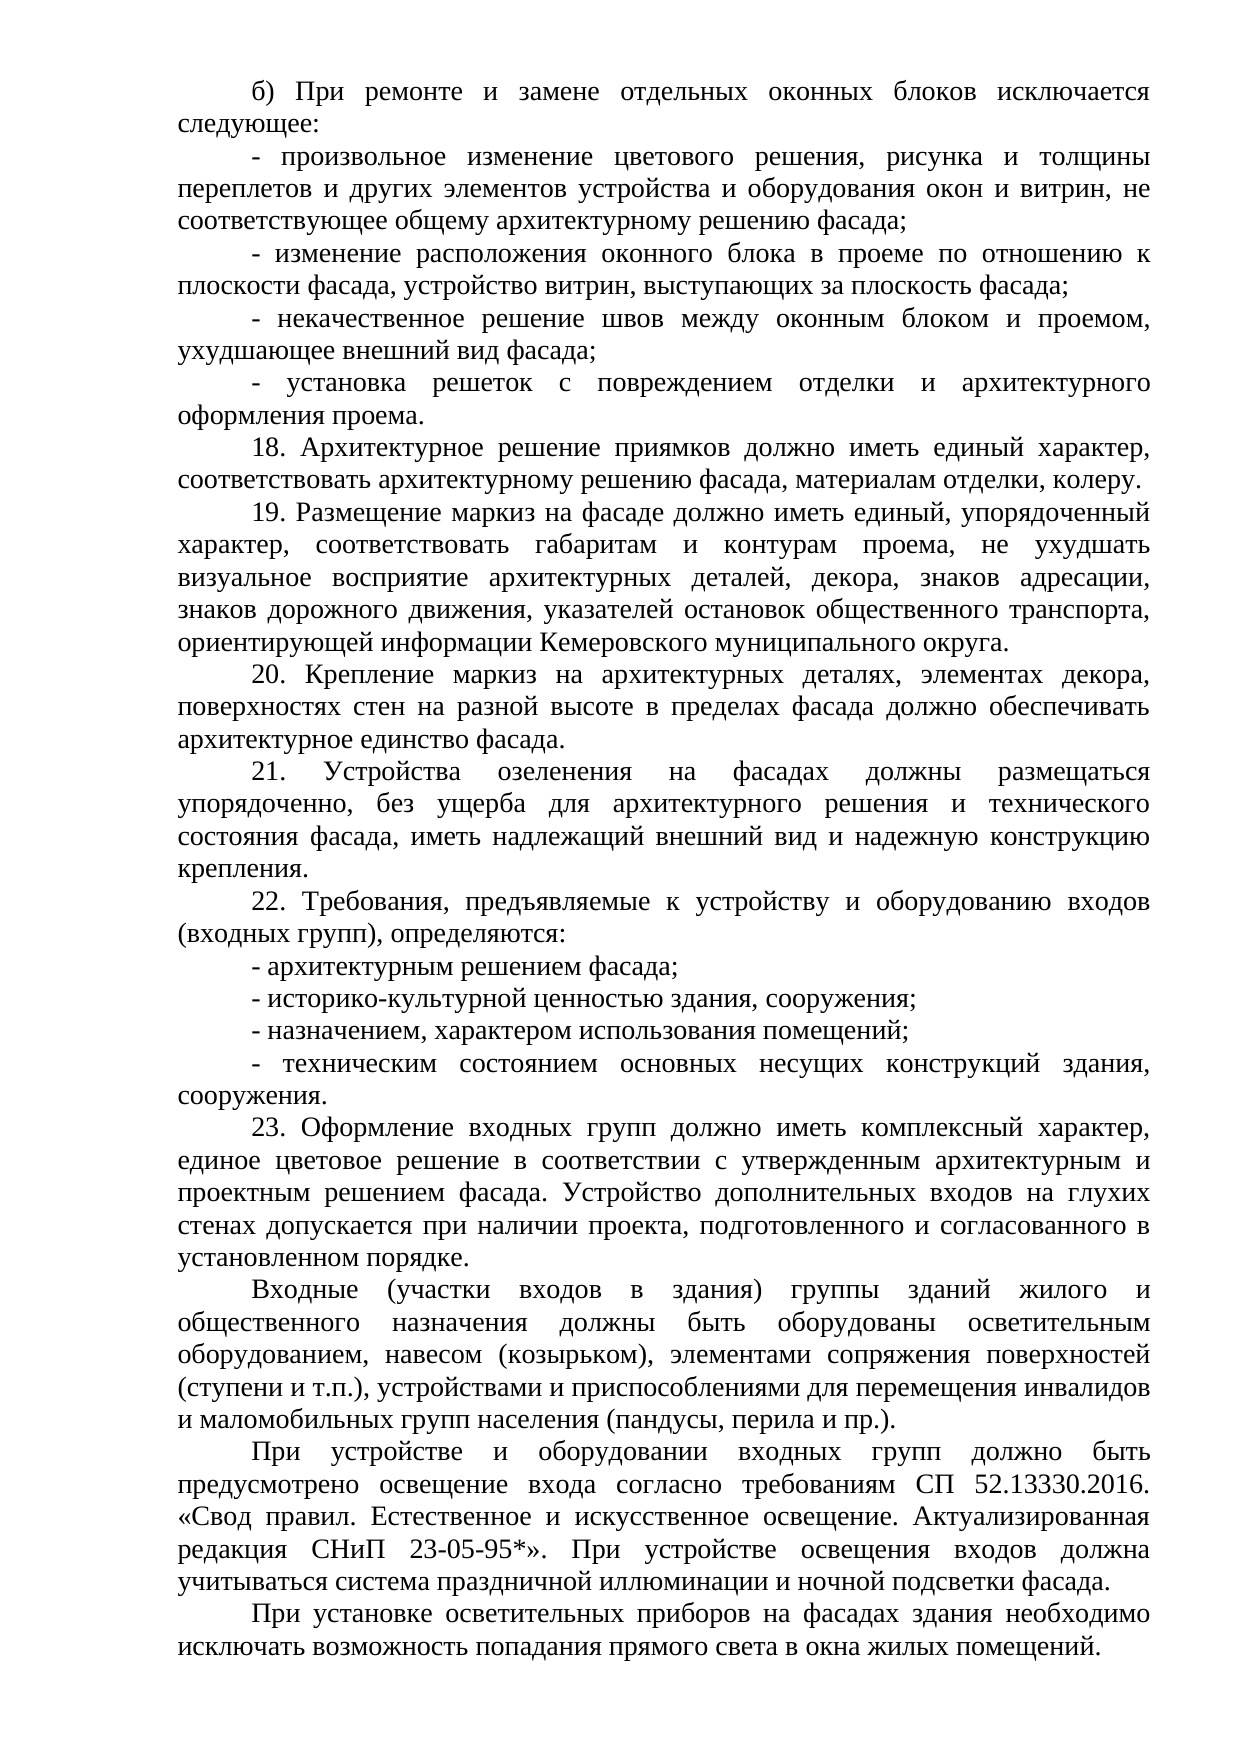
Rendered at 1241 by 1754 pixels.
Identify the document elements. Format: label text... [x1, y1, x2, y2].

text - изменение расположения оконного блока в проеме по отношению к плоскости фасада, устройство витрин, выступающих за плоскость фасада; [177, 236, 1152, 301]
text - установка решеток с повреждением отделки и архитектурного оформления проема. [177, 365, 1152, 430]
text - архитектурным решением фасада; [177, 948, 1152, 981]
text 21. Устройства озеленения на фасадах должны размещаться упорядоченно, без ущерба для архитектурного решения и технического состояния фасада, иметь надлежащий внешний вид и надежную конструкцию крепления. [177, 754, 1152, 884]
text При установке осветительных приборов на фасадах здания необходимо исключать возможность попадания прямого света в окна жилых помещений. [177, 1596, 1152, 1661]
text - некачественное решение швов между оконным блоком и проемом, ухудшающее внешний вид фасада; [177, 301, 1152, 365]
text При устройстве и оборудовании входных групп должно быть предусмотрено освещение входа согласно требованиям СП 52.13330.2016. «Свод правил. Естественное и искусственное освещение. Актуализированная редакция СНиП 23-05-95*». При устройстве освещения входов должна учитываться система праздничной иллюминации и ночной подсветки фасада. [177, 1434, 1152, 1596]
text 23. Оформление входных групп должно иметь комплексный характер, единое цветовое решение в соответствии с утвержденным архитектурным и проектным решением фасада. Устройство дополнительных входов на глухих стенах допускается при наличии проекта, подготовленного и согласованного в установленном порядке. [177, 1111, 1152, 1272]
text - техническим состоянием основных несущих конструкций здания, сооружения. [177, 1046, 1152, 1111]
text - произвольное изменение цветового решения, рисунка и толщины переплетов и других элементов устройства и оборудования окон и витрин, не соответствующее общему архитектурному решению фасада; [177, 139, 1152, 236]
text 19. Размещение маркиз на фасаде должно иметь единый, упорядоченный характер, соответствовать габаритам и контурам проема, не ухудшать визуальное восприятие архитектурных деталей, декора, знаков адресации, знаков дорожного движения, указателей остановок общественного транспорта, ориентирующей информации Кемеровского муниципального округа. [177, 495, 1152, 657]
text 22. Требования, предъявляемые к устройству и оборудованию входов (входных групп), определяются: [177, 884, 1152, 948]
text б) При ремонте и замене отдельных оконных блоков исключается следующее: [177, 74, 1152, 139]
text - назначением, характером использования помещений; [177, 1013, 1152, 1046]
text 20. Крепление маркиз на архитектурных деталях, элементах декора, поверхностях стен на разной высоте в пределах фасада должно обеспечивать архитектурное единство фасада. [177, 657, 1152, 754]
text Входные (участки входов в здания) группы зданий жилого и общественного назначения должны быть оборудованы осветительным оборудованием, навесом (козырьком), элементами сопряжения поверхностей (ступени и т.п.), устройствами и приспособлениями для перемещения инвалидов и маломобильных групп населения (пандусы, перила и пр.). [177, 1272, 1152, 1434]
text 18. Архитектурное решение приямков должно иметь единый характер, соответствовать архитектурному решению фасада, материалам отделки, колеру. [177, 430, 1152, 495]
text - историко-культурной ценностью здания, сооружения; [177, 981, 1152, 1013]
